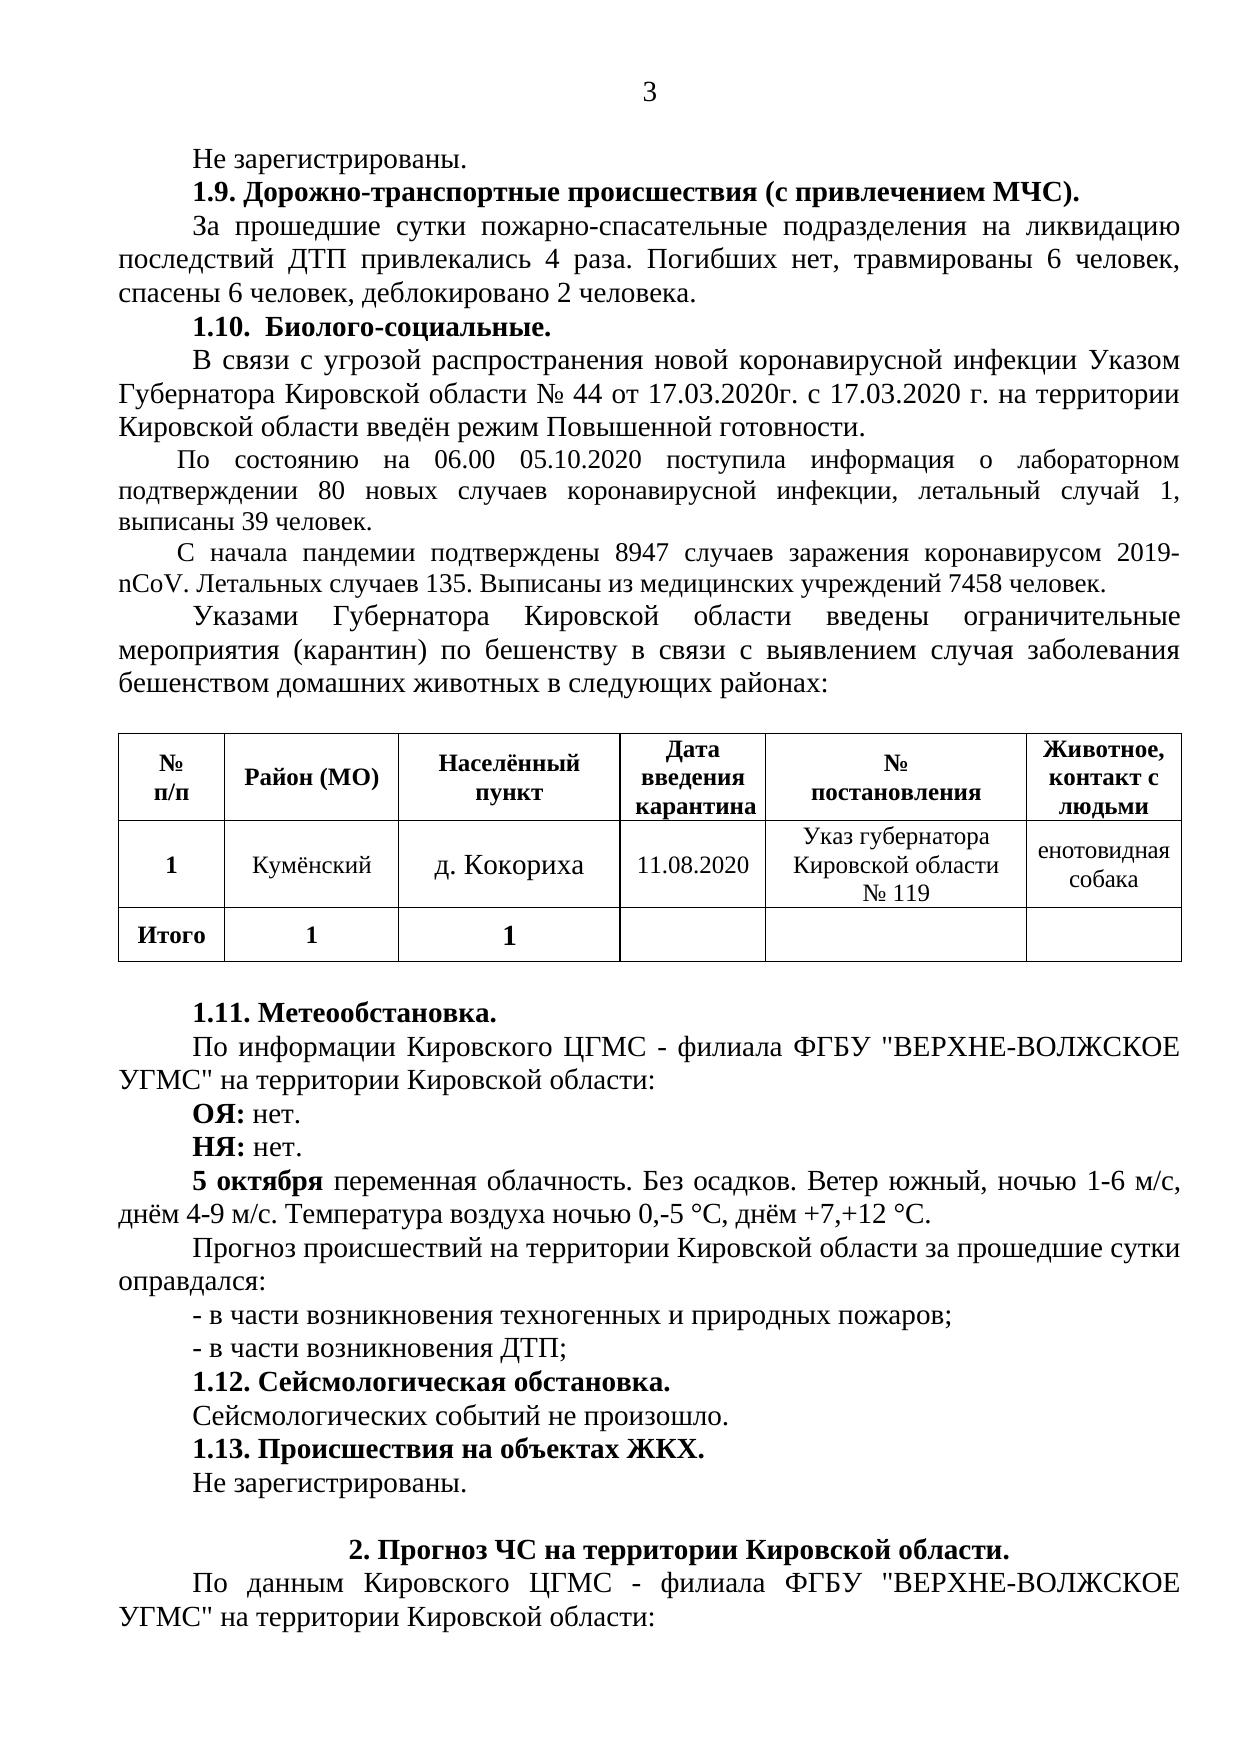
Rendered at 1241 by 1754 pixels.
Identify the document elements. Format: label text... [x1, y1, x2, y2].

table_cell 11.08.2020 [621, 821, 765, 907]
text - в части возникновения техногенных и природных пожаров; [118, 1297, 1181, 1331]
table_header № п/п [119, 734, 224, 820]
text 2. Прогноз ЧС на территории Кировской области. [118, 1532, 1181, 1565]
text НЯ: нет. [118, 1129, 1181, 1163]
table_cell енотовидная собака [1027, 821, 1181, 907]
text По данным Кировского ЦГМС - филиала ФГБУ "ВЕРХНЕ-ВОЛЖСКОЕ УГМС" на территории Кировской области: [118, 1565, 1181, 1632]
table_cell 1 [225, 908, 398, 961]
text 1.10. Биолого-социальные. [118, 309, 1181, 342]
text Сейсмологических событий не произошло. [118, 1398, 1181, 1431]
text В связи с угрозой распространения новой коронавирусной инфекции Указом Губернатора Кировской области № 44 от 17.03.2020г. с 17.03.2020 г. на территории Кировской области введён режим Повышенной готовности. [118, 342, 1181, 443]
table_cell [766, 908, 1026, 961]
text С начала пандемии подтверждены 8947 случаев заражения коронавирусом 2019-nCoV. Летальных случаев 135. Выписаны из медицинских учреждений 7458 человек. [118, 536, 1181, 598]
table_header Район (МО) [225, 734, 398, 820]
table_cell 1 [399, 908, 619, 961]
text 1.11. Метеообстановка. [118, 995, 1181, 1029]
text 5 октября переменная облачность. Без осадков. Ветер южный, ночью 1-6 м/с, днём 4-9 м/с. Температура воздуха ночью 0,-5 °C, днём +7,+12 °C. [118, 1163, 1181, 1230]
table_cell [1027, 908, 1181, 961]
text За прошедшие сутки пожарно-спасательные подразделения на ликвидацию последствий ДТП привлекались 4 раза. Погибших нет, травмированы 6 человек, спасены 6 человек, деблокировано 2 человека. [118, 208, 1181, 309]
table_header Животное, контакт с людьми [1027, 734, 1181, 820]
table_cell 1 [119, 821, 224, 907]
table_cell Кумёнский [225, 821, 398, 907]
text По состоянию на 06.00 05.10.2020 поступила информация о лабораторном подтверждении 80 новых случаев коронавирусной инфекции, летальный случай 1, выписаны 39 человек. [118, 443, 1181, 536]
table_cell Указ губернатора Кировской области № 119 [766, 821, 1026, 907]
text 1.13. Происшествия на объектах ЖКХ. [118, 1431, 1181, 1465]
text Не зарегистрированы. [118, 141, 1181, 174]
text По информации Кировского ЦГМС - филиала ФГБУ "ВЕРХНЕ-ВОЛЖСКОЕ УГМС" на территории Кировской области: [118, 1029, 1181, 1096]
text Прогноз происшествий на территории Кировской области за прошедшие сутки оправдался: [118, 1230, 1181, 1297]
table_cell [621, 908, 765, 961]
table_header Населённый пункт [399, 734, 619, 820]
text Не зарегистрированы. [118, 1465, 1181, 1498]
text 1.12. Сейсмологическая обстановка. [118, 1364, 1181, 1398]
table_header № постановления [766, 734, 1026, 820]
text - в части возникновения ДТП; [118, 1331, 1181, 1364]
text Указами Губернатора Кировской области введены ограничительные мероприятия (карантин) по бешенству в связи с выявлением случая заболевания бешенством домашних животных в следующих районах: [118, 598, 1181, 699]
table_cell д. Кокориха [399, 821, 619, 907]
table_header Дата введения карантина [621, 734, 765, 820]
text 1.9. Дорожно-транспортные происшествия (с привлечением МЧС). [118, 174, 1181, 208]
table_cell Итого [119, 908, 224, 961]
text ОЯ: нет. [118, 1096, 1181, 1129]
